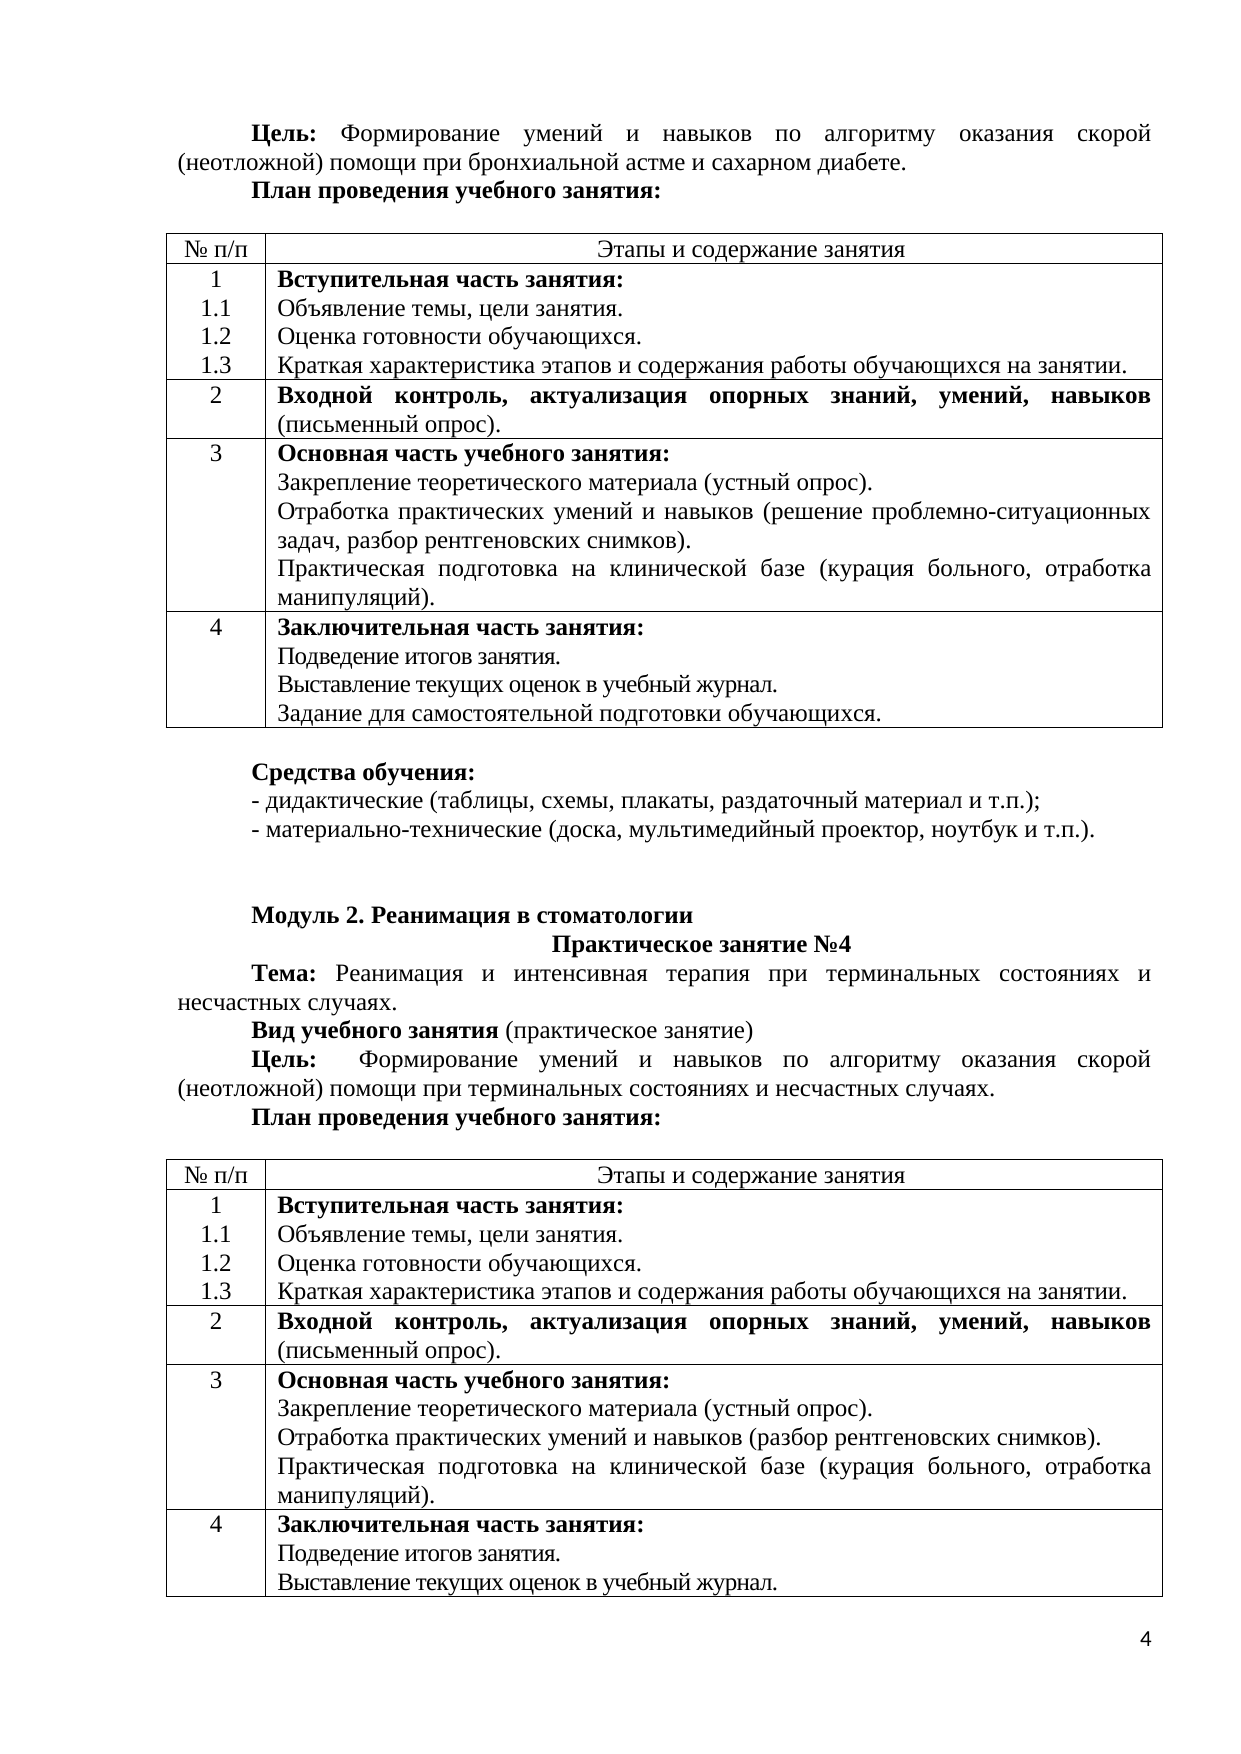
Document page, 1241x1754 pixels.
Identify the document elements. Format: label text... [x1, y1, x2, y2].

table_cell Вступительная часть занятия: Объявление темы, цели занятия. Оценка готовности обучающихся. Краткая характеристика этапов и содержания работы обучающихся на занятии. [266, 1190, 1162, 1305]
table_header № п/п [167, 234, 265, 263]
table_cell Основная часть учебного занятия: Закрепление теоретического материала (устный опрос). Отработка практических умений и навыков (решение проблемно-ситуационных задач, разбор рентгеновских снимков). Практическая подготовка на клинической базе (курация больного, отработка манипуляций). [266, 439, 1162, 611]
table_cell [266, 1510, 1162, 1596]
text Вид учебного занятия (практическое занятие) [177, 1016, 1152, 1044]
text Тема: Реанимация и интенсивная терапия при терминальных состояниях и несчастных случаях. [177, 958, 1152, 1016]
table_cell 3 [167, 1365, 265, 1508]
text План проведения учебного занятия: [177, 1102, 1152, 1131]
table_cell 2 [167, 380, 265, 437]
table_cell 3 [167, 439, 265, 611]
table_cell Вступительная часть занятия: Объявление темы, цели занятия. Оценка готовности обучающихся. Краткая характеристика этапов и содержания работы обучающихся на занятии. [266, 264, 1162, 379]
table_header № п/п [167, 1160, 265, 1189]
table_cell 2 [167, 1306, 265, 1364]
table_cell 1 1.1 1.2 1.3 [167, 264, 265, 379]
table_cell Входной контроль, актуализация опорных знаний, умений, навыков (письменный опрос). [266, 1306, 1162, 1364]
text Цель: Формирование умений и навыков по алгоритму оказания скорой (неотложной) помощи при терминальных состояниях и несчастных случаях. [177, 1044, 1152, 1102]
text Средства обучения: [177, 757, 1152, 786]
text Практическое занятие №4 [177, 929, 1152, 958]
table_cell 4 [167, 612, 265, 727]
text Цель: Формирование умений и навыков по алгоритму оказания скорой (неотложной) помощи при бронхиальной астме и сахарном диабете. [177, 118, 1152, 176]
table_cell Входной контроль, актуализация опорных знаний, умений, навыков (письменный опрос). [266, 380, 1162, 437]
table_header Этапы и содержание занятия [266, 234, 1162, 263]
table_header Этапы и содержание занятия [266, 1160, 1162, 1189]
text Модуль 2. Реанимация в стоматологии [177, 901, 1152, 929]
text - дидактические (таблицы, схемы, плакаты, раздаточный материал и т.п.); [177, 786, 1152, 814]
table_cell Основная часть учебного занятия: Закрепление теоретического материала (устный опрос). Отработка практических умений и навыков (разбор рентгеновских снимков). Практическая подготовка на клинической базе (курация больного, отработка манипуляций). [266, 1365, 1162, 1508]
table_cell 1 1.1 1.2 1.3 [167, 1190, 265, 1305]
text План проведения учебного занятия: [177, 176, 1152, 204]
table_cell 4 [167, 1510, 265, 1596]
text - материально-технические (доска, мультимедийный проектор, ноутбук и т.п.). [177, 814, 1152, 843]
